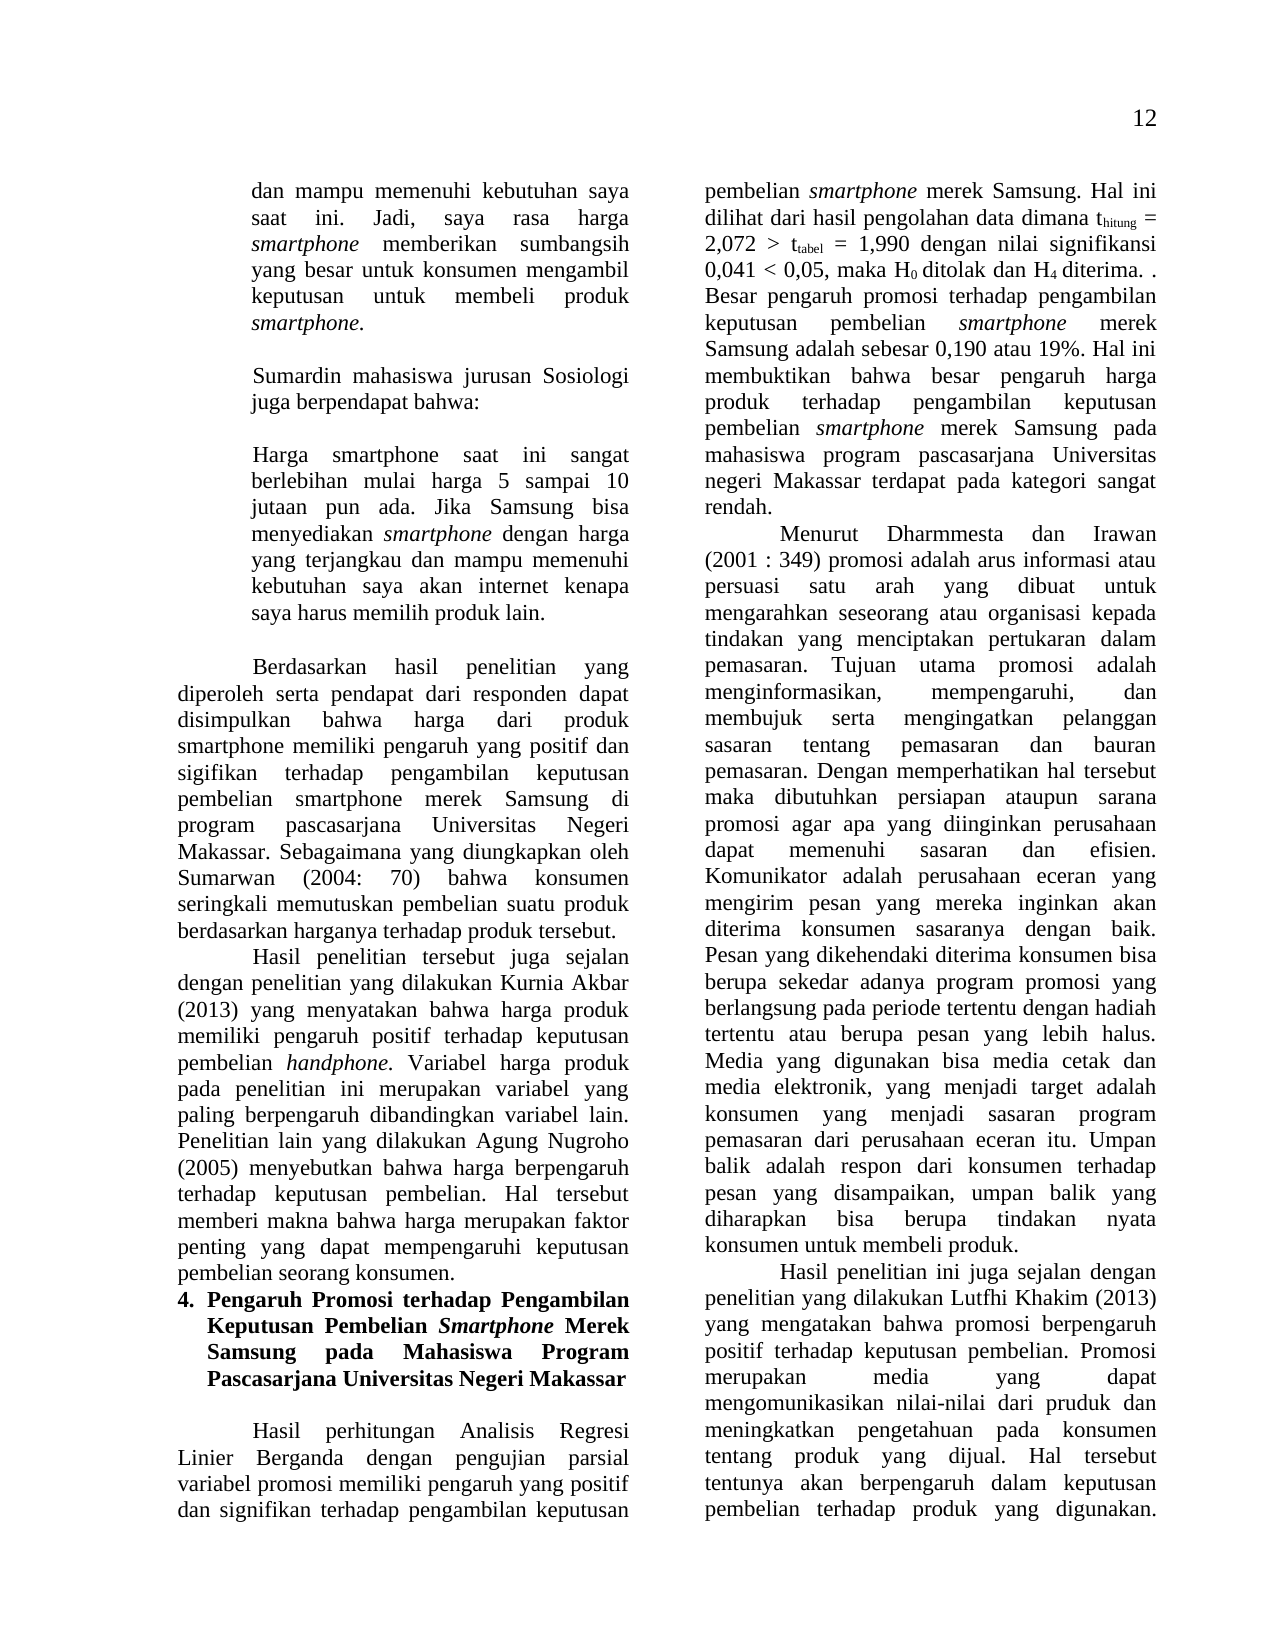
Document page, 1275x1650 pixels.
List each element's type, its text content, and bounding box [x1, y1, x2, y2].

list Menurut Dharmmesta dan Irawan (2001 : 349) promosi adalah arus informasi atau persuasi satu arah yang dibuat untuk mengarahkan seseorang atau organisasi kepada tindakan yang menciptakan pertukaran dalam pemasaran. Tujuan utama promosi adalah menginformasikan, mempengaruhi, dan membujuk serta mengingatkan pelanggan sasaran tentang pemasaran dan bauran pemasaran. Dengan memperhatikan hal tersebut maka dibutuhkan persiapan ataupun sarana promosi agar apa yang diinginkan perusahaan dapat memenuhi sasaran dan efisien. Komunikator adalah perusahaan eceran yang mengirim pesan yang mereka inginkan akan diterima konsumen sasaranya dengan baik. Pesan yang dikehendaki diterima konsumen bisa berupa sekedar adanya program promosi yang berlangsung pada periode tertentu dengan hadiah tertentu atau berupa pesan yang lebih halus. Media yang digunakan bisa media cetak dan media elektronik, yang menjadi target adalah konsumen yang menjadi sasaran program pemasaran dari perusahaan eceran itu. Umpan balik adalah respon dari konsumen terhadap pesan yang disampaikan, umpan balik yang diharapkan bisa berupa tindakan nyata konsumen untuk membeli produk. [704, 520, 1157, 1258]
text Berdasarkan hasil penelitian yang diperoleh serta pendapat dari responden dapat disimpulkan bahwa harga dari produk smartphone memiliki pengaruh yang positif dan sigifikan terhadap pengambilan keputusan pembelian smartphone merek Samsung di program pascasarjana Universitas Negeri Makassar. Sebagaimana yang diungkapkan oleh Sumarwan (2004: 70) bahwa konsumen seringkali memutuskan pembelian suatu produk berdasarkan harganya terhadap produk tersebut. [177, 653, 629, 943]
text Sumardin mahasiswa jurusan Sosiologi juga berpendapat bahwa: [251, 362, 629, 414]
text Harga smartphone saat ini sangat berlebihan mulai harga 5 sampai 10 jutaan pun ada. Jika Samsung bisa menyediakan smartphone dengan harga yang terjangkau dan mampu memenuhi kebutuhan saya akan internet kenapa saya harus memilih produk lain. [251, 441, 629, 625]
list Pengaruh Promosi terhadap Pengambilan Keputusan Pembelian Smartphone Merek Samsung pada Mahasiswa Program Pascasarjana Universitas Negeri Makassar [177, 1286, 629, 1391]
text Hasil penelitian tersebut juga sejalan dengan penelitian yang dilakukan Kurnia Akbar (2013) yang menyatakan bahwa harga produk memiliki pengaruh positif terhadap keputusan pembelian handphone. Variabel harga produk pada penelitian ini merupakan variabel yang paling berpengaruh dibandingkan variabel lain. Penelitian lain yang dilakukan Agung Nugroho (2005) menyebutkan bahwa harga berpengaruh terhadap keputusan pembelian. Hal tersebut memberi makna bahwa harga merupakan faktor penting yang dapat mempengaruhi keputusan pembelian seorang konsumen. [177, 943, 629, 1286]
text Hasil perhitungan Analisis Regresi Linier Berganda dengan pengujian parsial variabel promosi memiliki pengaruh yang positif dan signifikan terhadap pengambilan keputusan pembelian smartphone merek Samsung. Hal ini dilihat dari hasil pengolahan data dimana thitung = 2,072 > ttabel = 1,990 dengan nilai signifikansi 0,041 < 0,05, maka H0 ditolak dan H4 diterima. . Besar pengaruh promosi terhadap pengambilan keputusan pembelian smartphone merek Samsung adalah sebesar 0,190 atau 19%. Hal ini membuktikan bahwa besar pengaruh harga produk terhadap pengambilan keputusan pembelian smartphone merek Samsung pada mahasiswa program pascasarjana Universitas negeri Makassar terdapat pada kategori sangat rendah. [704, 177, 1157, 520]
text Hasil perhitungan Analisis Regresi Linier Berganda dengan pengujian parsial variabel promosi memiliki pengaruh yang positif dan signifikan terhadap pengambilan keputusan pembelian smartphone merek Samsung. Hal ini dilihat dari hasil pengolahan data dimana thitung = 2,072 > ttabel = 1,990 dengan nilai signifikansi 0,041 < 0,05, maka H0 ditolak dan H4 diterima. . Besar pengaruh promosi terhadap pengambilan keputusan pembelian smartphone merek Samsung adalah sebesar 0,190 atau 19%. Hal ini membuktikan bahwa besar pengaruh harga produk terhadap pengambilan keputusan pembelian smartphone merek Samsung pada mahasiswa program pascasarjana Universitas negeri Makassar terdapat pada kategori sangat rendah. [177, 1417, 629, 1523]
